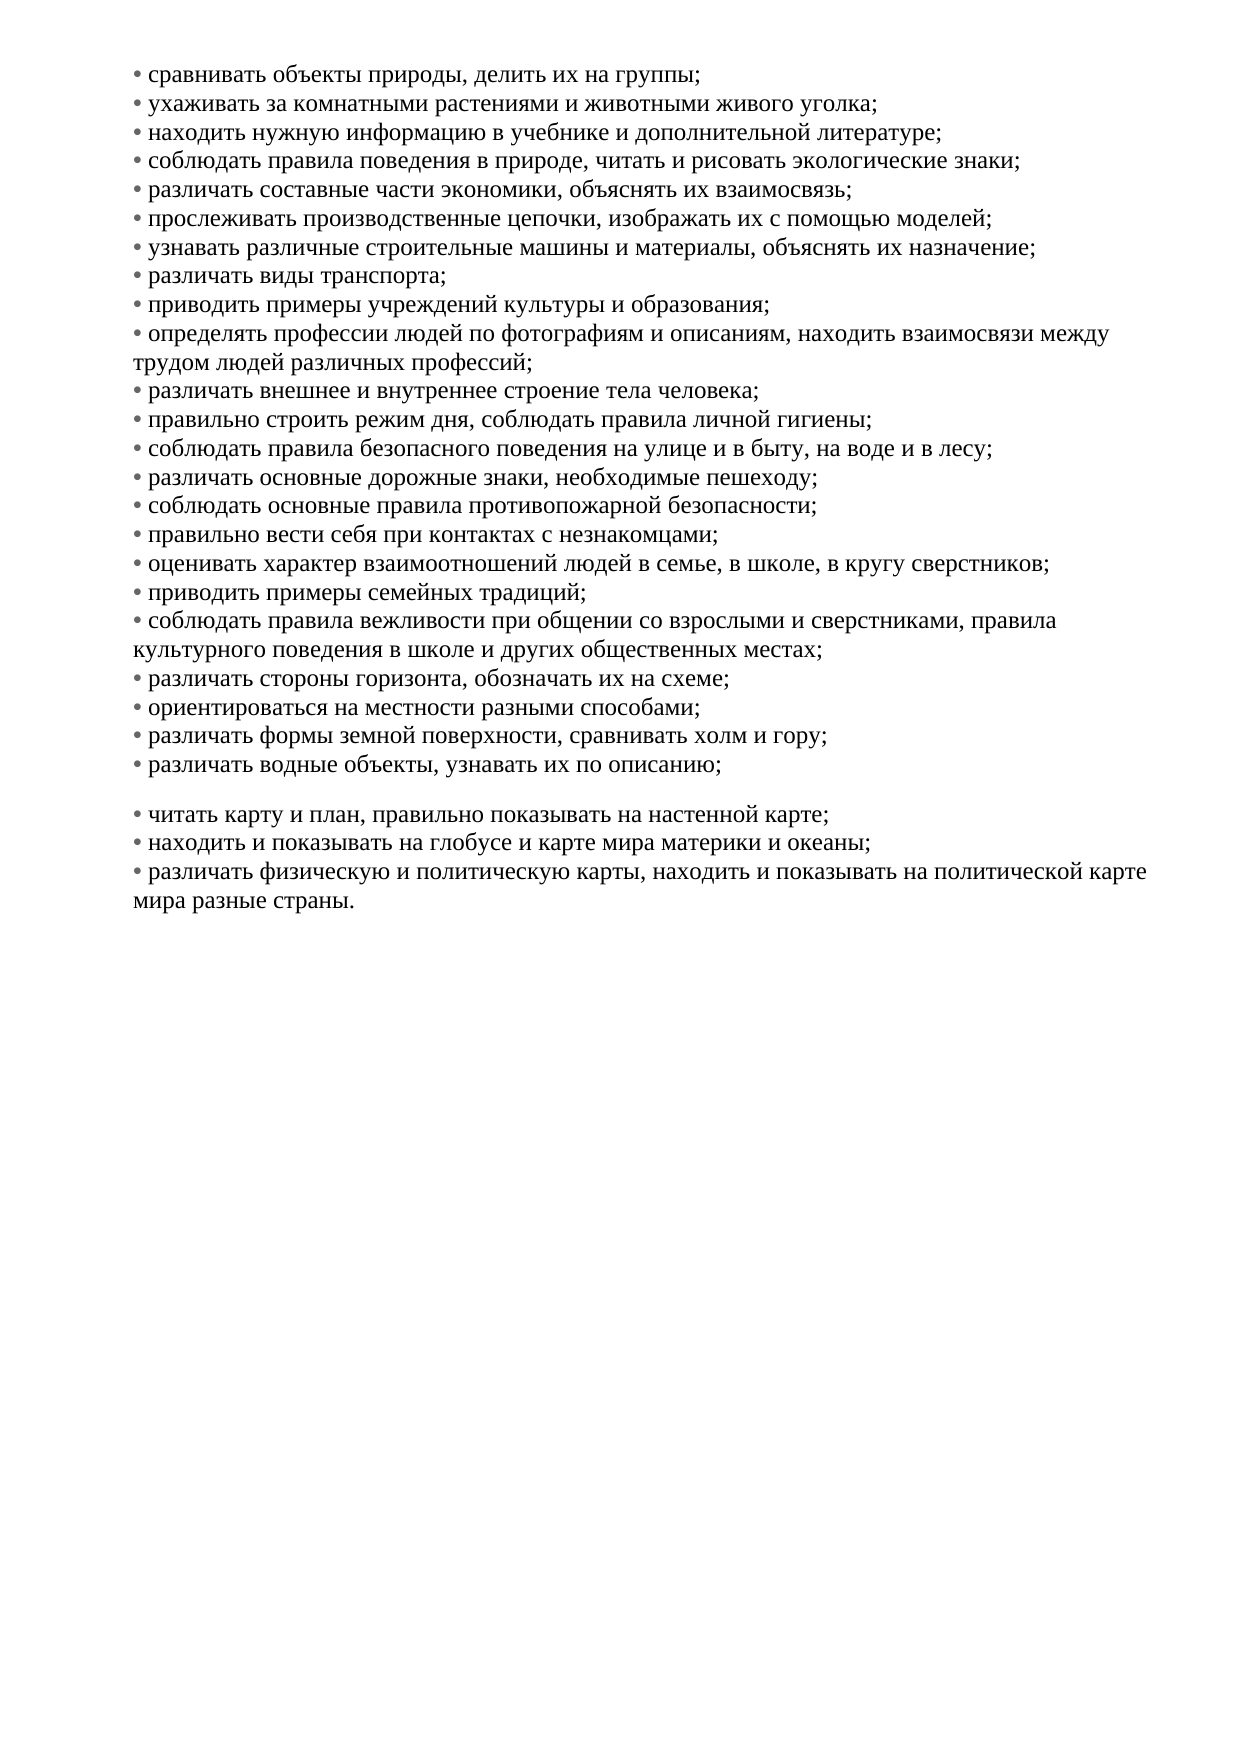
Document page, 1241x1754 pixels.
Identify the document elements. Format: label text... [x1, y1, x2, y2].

text • ухаживать за комнатными растениями и животными живого уголка; [133, 88, 1152, 117]
text • различать основные дорожные знаки, необходимые пешеходу; [133, 462, 1152, 490]
text • различать стороны горизонта, обозначать их на схеме; [133, 663, 1152, 692]
text • читать карту и план, правильно показывать на настенной карте; [133, 799, 1152, 827]
text • различать внешнее и внутреннее строение тела человека; [133, 375, 1152, 404]
text • различать формы земной поверхности, сравнивать холм и гору; [133, 720, 1152, 749]
text • различать физическую и политическую карты, находить и показывать на политической карте мира разные страны. [133, 856, 1152, 914]
text • узнавать различные строительные машины и материалы, объяснять их назначение; [133, 232, 1152, 260]
text • находить и показывать на глобусе и карте мира материки и океаны; [133, 827, 1152, 856]
text • соблюдать основные правила противопожарной безопасности; [133, 490, 1152, 519]
text • оценивать характер взаимоотношений людей в семье, в школе, в кругу сверстников; [133, 548, 1152, 577]
text • соблюдать правила вежливости при общении со взрослыми и сверстниками, правила культурного поведения в школе и других общественных местах; [133, 605, 1152, 663]
text • соблюдать правила безопасного поведения на улице и в быту, на воде и в лесу; [133, 433, 1152, 462]
text • прослеживать производственные цепочки, изображать их с помощью моделей; [133, 203, 1152, 232]
text • различать составные части экономики, объяснять их взаимосвязь; [133, 174, 1152, 203]
text • правильно строить режим дня, соблюдать правила личной гигиены; [133, 404, 1152, 433]
text • различать водные объекты, узнавать их по описанию; [133, 749, 1152, 778]
text • соблюдать правила поведения в природе, читать и рисовать экологические знаки; [133, 145, 1152, 174]
text • приводить примеры семейных традиций; [133, 577, 1152, 605]
text • ориентироваться на местности разными способами; [133, 692, 1152, 720]
text • находить нужную информацию в учебнике и дополнительной литературе; [133, 117, 1152, 145]
text • приводить примеры учреждений культуры и образования; [133, 289, 1152, 318]
text • различать виды транспорта; [133, 260, 1152, 289]
text • сравнивать объекты природы, делить их на группы; [133, 59, 1152, 88]
text • правильно вести себя при контактах с незнакомцами; [133, 519, 1152, 548]
text • определять профессии людей по фотографиям и описаниям, находить взаимосвязи между трудом людей различных профессий; [133, 318, 1152, 375]
